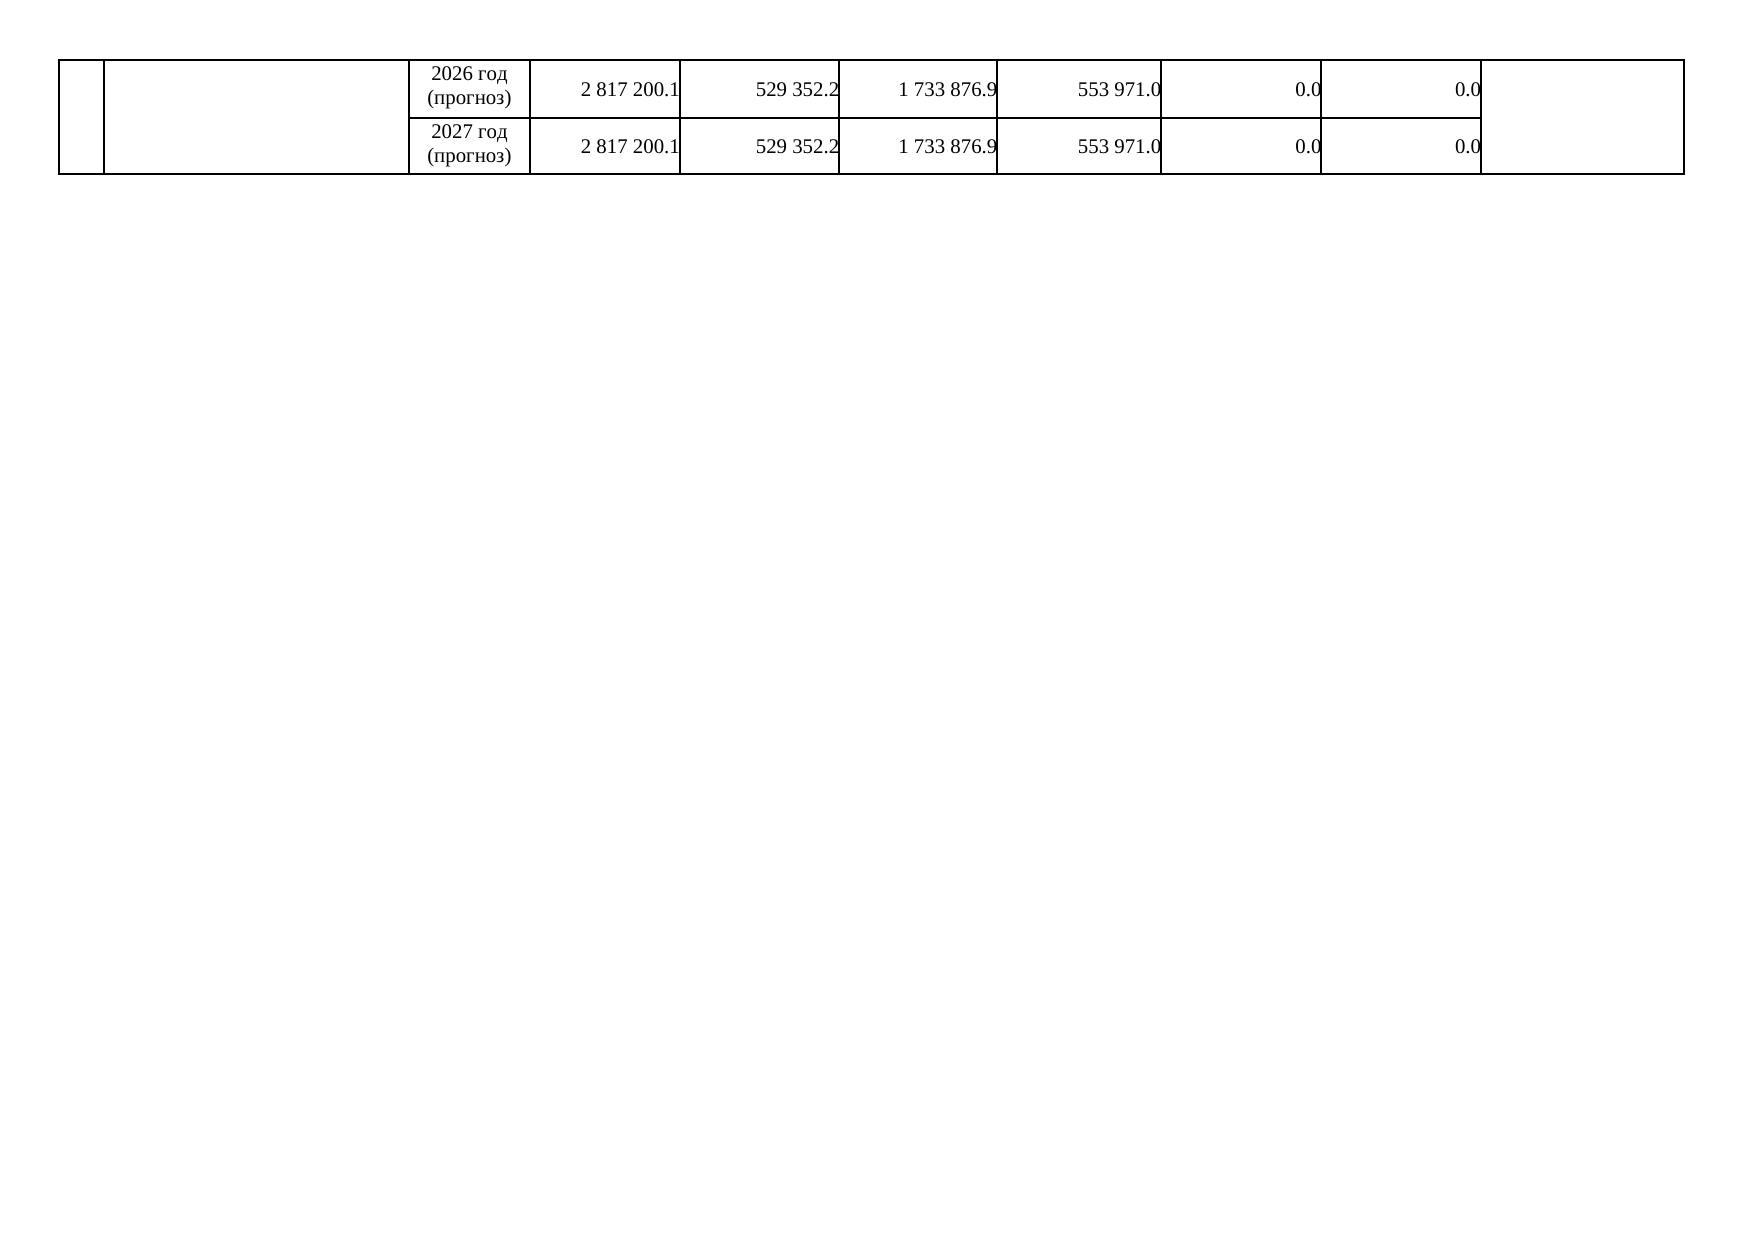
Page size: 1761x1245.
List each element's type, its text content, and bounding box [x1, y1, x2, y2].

table_cell 2 817 200.1 [531, 61, 679, 117]
table_cell 553 971.0 [998, 61, 1160, 117]
table_cell 2026 год (прогноз) [410, 61, 529, 117]
table_cell 529 352.2 [681, 119, 838, 173]
table_cell 1 733 876.9 [840, 119, 996, 173]
table_cell 0.0 [1322, 119, 1480, 173]
table_cell 553 971.0 [998, 119, 1160, 173]
table_cell 2027 год (прогноз) [410, 119, 529, 173]
table_cell 2 817 200.1 [531, 119, 679, 173]
table_cell 1 733 876.9 [840, 61, 996, 117]
table_cell 0.0 [1322, 61, 1480, 117]
table_cell 0.0 [1162, 119, 1320, 173]
table_cell 0.0 [1162, 61, 1320, 117]
table_cell 529 352.2 [681, 61, 838, 117]
